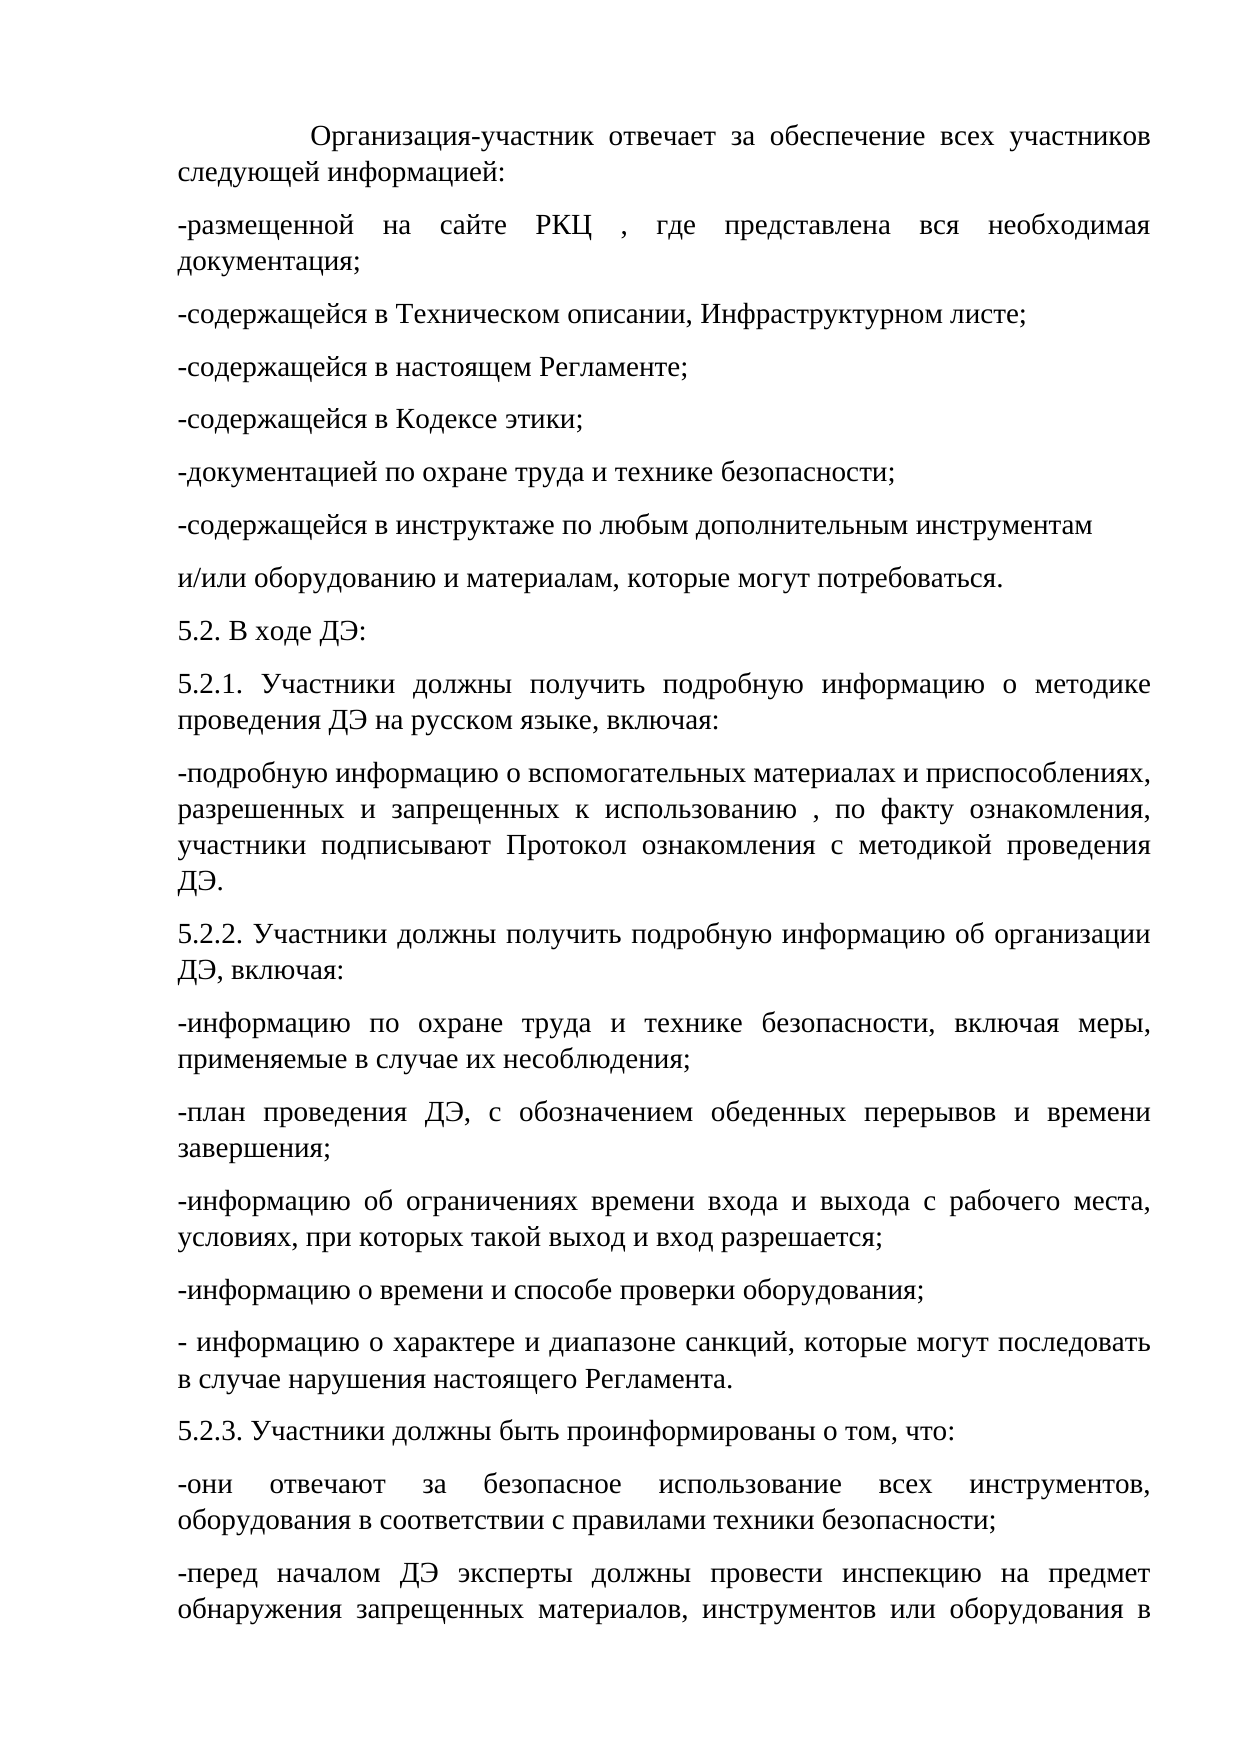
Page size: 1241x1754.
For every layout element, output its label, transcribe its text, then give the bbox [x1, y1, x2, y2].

text -размещенной на сайте РКЦ , где представлена вся необходимая документация; [177, 207, 1152, 277]
text -подробную информацию о вспомогательных материалах и приспособлениях, разрешенных и запрещенных к использованию , по факту ознакомления, участники подписывают Протокол ознакомления с методикой проведения ДЭ. [177, 755, 1152, 897]
text -информацию о времени и способе проверки оборудования; [177, 1272, 1152, 1305]
text -содержащейся в Техническом описании, Инфраструктурном листе; [177, 296, 1152, 329]
text -документацией по охране труда и технике безопасности; [177, 454, 1152, 488]
text -информацию об ограничениях времени входа и выхода с рабочего места, условиях, при которых такой выход и вход разрешается; [177, 1183, 1152, 1252]
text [177, 1555, 1152, 1625]
text -они отвечают за безопасное использование всех инструментов, оборудования в соответствии с правилами техники безопасности; [177, 1466, 1152, 1536]
text -информацию по охране труда и технике безопасности, включая меры, применяемые в случае их несоблюдения; [177, 1005, 1152, 1074]
text - информацию о характере и диапазоне санкций, которые могут последовать в случае нарушения настоящего Регламента. [177, 1324, 1152, 1394]
text -план проведения ДЭ, с обозначением обеденных перерывов и времени завершения; [177, 1094, 1152, 1163]
text и/или оборудованию и материалам, которые могут потребоваться. [177, 560, 1152, 594]
text 5.2. В ходе ДЭ: [177, 613, 1152, 646]
text -содержащейся в инструктаже по любым дополнительным инструментам [177, 507, 1152, 541]
text -содержащейся в настоящем Регламенте; [177, 349, 1152, 382]
text Организация-участник отвечает за обеспечение всех участников следующей информацией: [177, 118, 1152, 188]
text 5.2.1. Участники должны получить подробную информацию о методике проведения ДЭ на русском языке, включая: [177, 666, 1152, 735]
text 5.2.2. Участники должны получить подробную информацию об организации ДЭ, включая: [177, 916, 1152, 986]
text 5.2.3. Участники должны быть проинформированы о том, что: [177, 1413, 1152, 1447]
text -содержащейся в Кодексе этики; [177, 402, 1152, 435]
